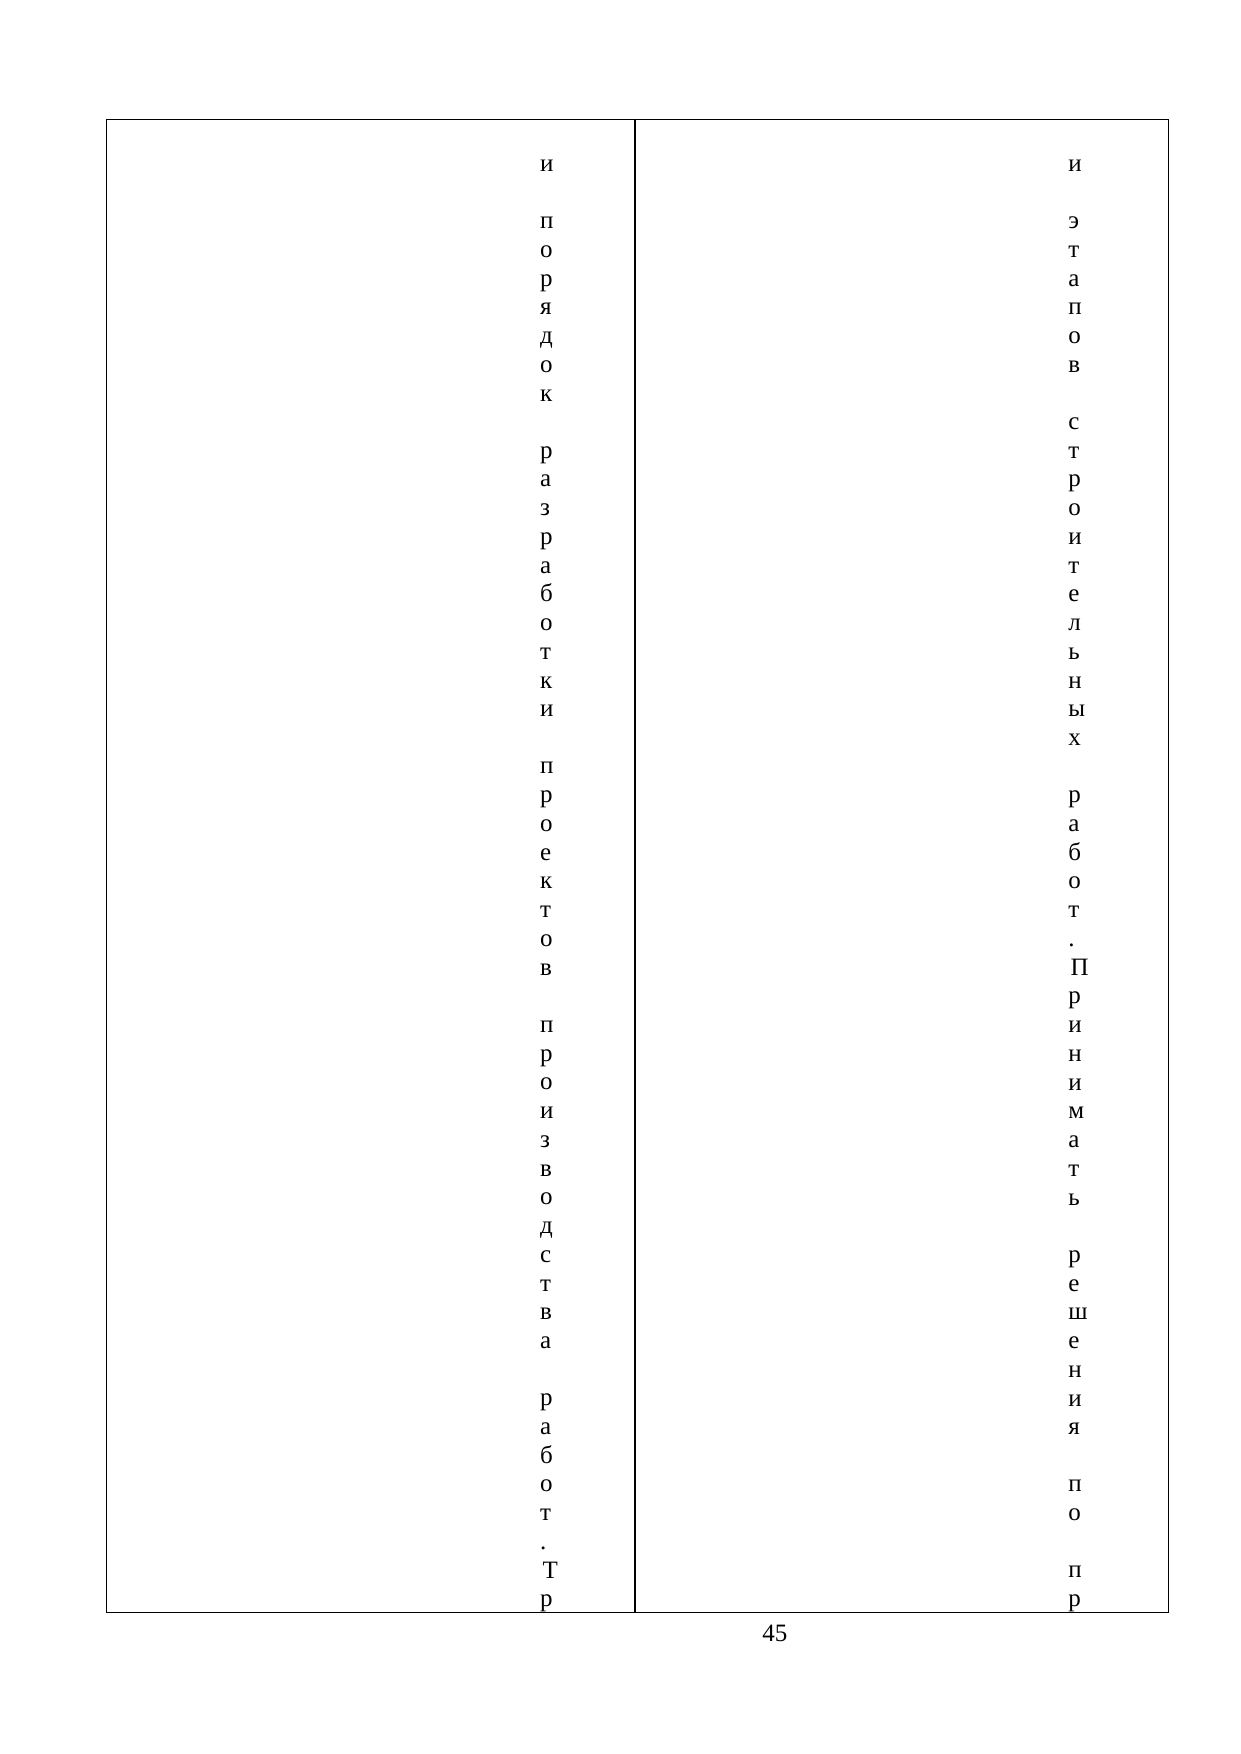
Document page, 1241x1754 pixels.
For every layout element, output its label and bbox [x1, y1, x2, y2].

table_cell [107, 120, 634, 1612]
table_cell [636, 120, 1168, 1612]
